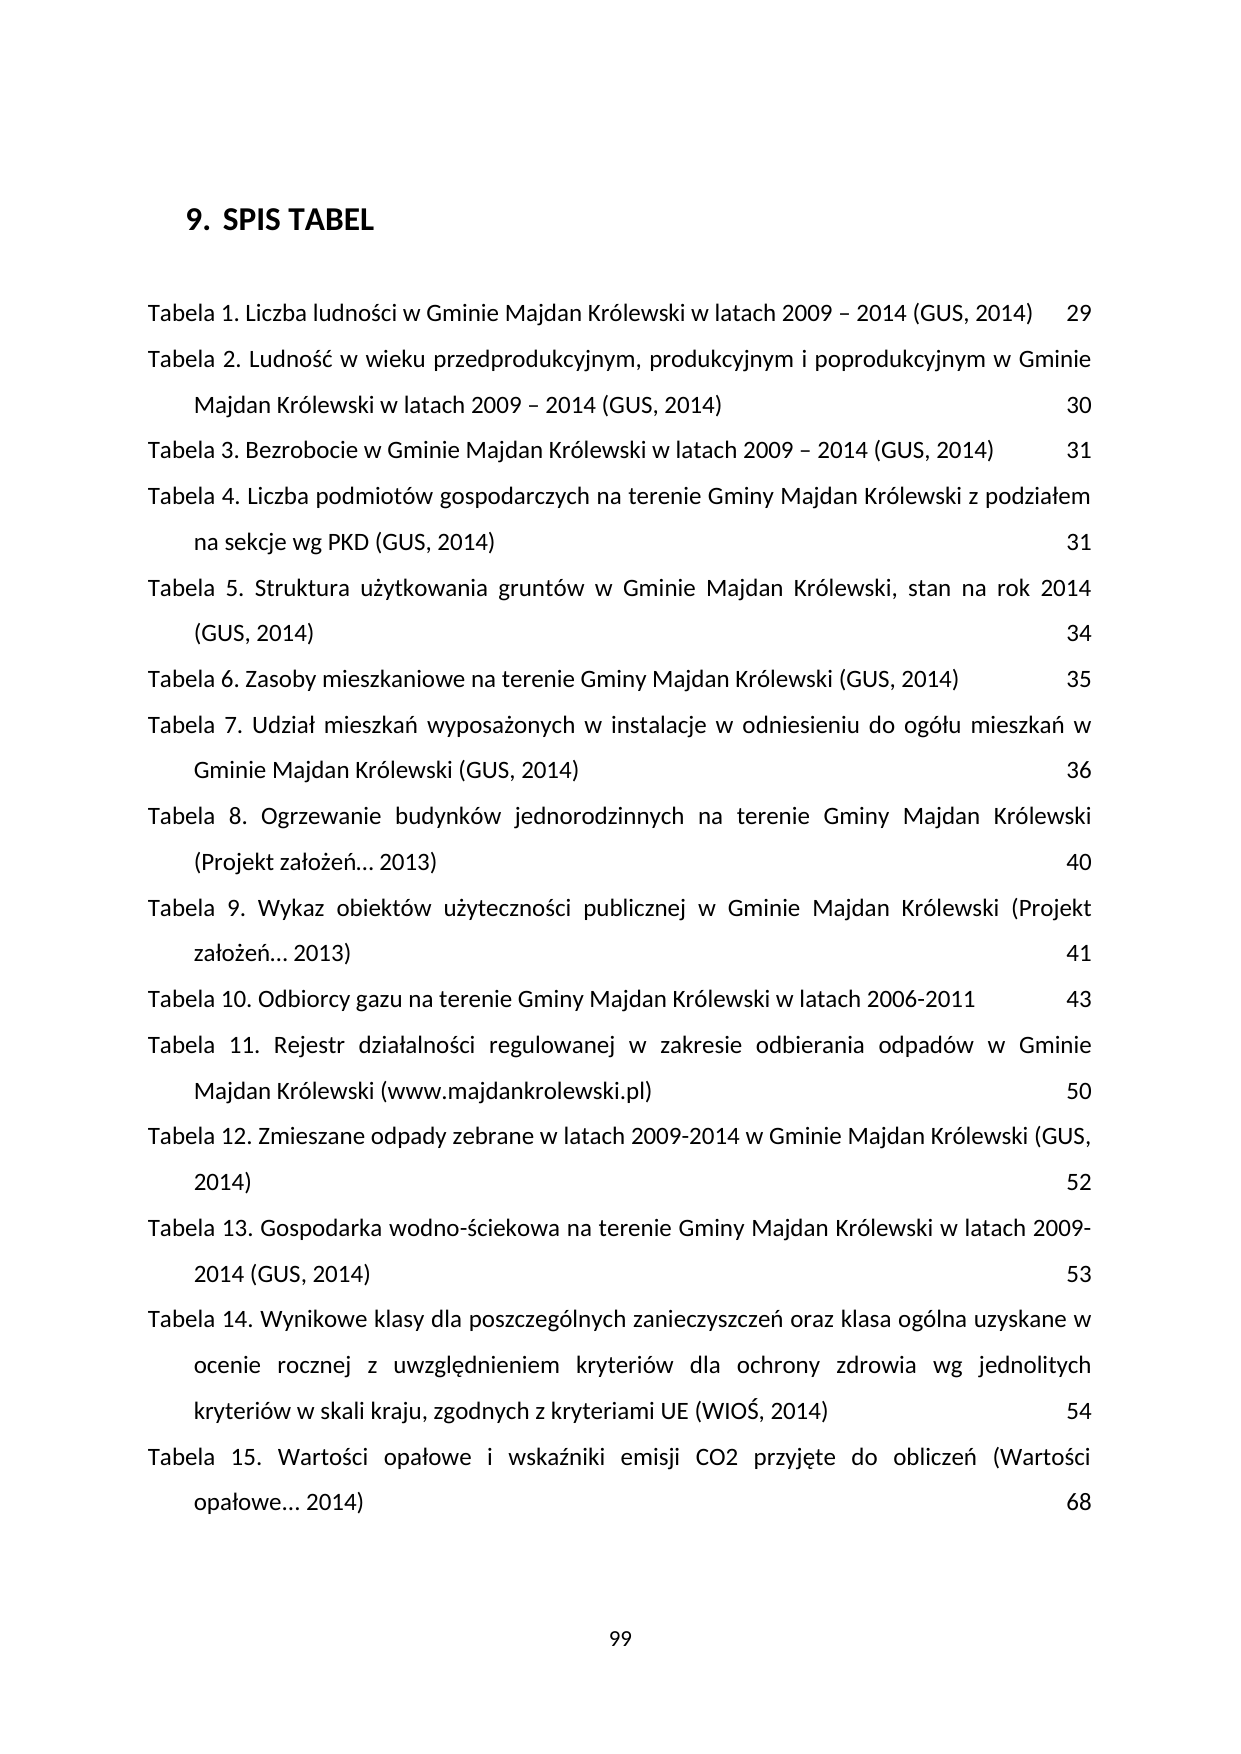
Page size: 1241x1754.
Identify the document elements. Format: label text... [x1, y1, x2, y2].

text Tabela 6. Zasoby mieszkaniowe na terenie Gminy Majdan Królewski (GUS, 2014) 35 [148, 663, 1093, 694]
text Tabela 10. Odbiorcy gazu na terenie Gminy Majdan Królewski w latach 2006-2011 43 [148, 983, 1093, 1014]
text Tabela 7. Udział mieszkań wyposażonych w instalacje w odniesieniu do ogółu mieszkań w Gminie Majdan Królewski (GUS, 2014) 36 [148, 709, 1093, 785]
text Tabela 8. Ogrzewanie budynków jednorodzinnych na terenie Gminy Majdan Królewski (Projekt założeń… 2013) 40 [148, 800, 1093, 877]
text Tabela 15. Wartości opałowe i wskaźniki emisji CO2 przyjęte do obliczeń (Wartości opałowe... 2014) 68 [148, 1441, 1093, 1517]
text Tabela 1. Liczba ludności w Gminie Majdan Królewski w latach 2009 – 2014 (GUS, 2014) 29 [148, 297, 1093, 328]
text Tabela 12. Zmieszane odpady zebrane w latach 2009-2014 w Gminie Majdan Królewski (GUS, 2014) 52 [148, 1121, 1093, 1197]
text Tabela 13. Gospodarka wodno-ściekowa na terenie Gminy Majdan Królewski w latach 2009-2014 (GUS, 2014) 53 [148, 1212, 1093, 1288]
text Tabela 3. Bezrobocie w Gminie Majdan Królewski w latach 2009 – 2014 (GUS, 2014) 31 [148, 434, 1093, 465]
text Tabela 14. Wynikowe klasy dla poszczególnych zanieczyszczeń oraz klasa ogólna uzyskane w ocenie rocznej z uwzględnieniem kryteriów dla ochrony zdrowia wg jednolitych kryteriów w skali kraju, zgodnych z kryteriami UE (WIOŚ, 2014) 54 [148, 1303, 1093, 1425]
text Tabela 4. Liczba podmiotów gospodarczych na terenie Gminy Majdan Królewski z podziałem na sekcje wg PKD (GUS, 2014) 31 [148, 480, 1093, 557]
text Tabela 2. Ludność w wieku przedprodukcyjnym, produkcyjnym i poprodukcyjnym w Gminie Majdan Królewski w latach 2009 – 2014 (GUS, 2014) 30 [148, 343, 1093, 419]
text Tabela 9. Wykaz obiektów użyteczności publicznej w Gminie Majdan Królewski (Projekt założeń… 2013) 41 [148, 892, 1093, 968]
text Tabela 5. Struktura użytkowania gruntów w Gminie Majdan Królewski, stan na rok 2014 (GUS, 2014) 34 [148, 572, 1093, 648]
subtitle SPIS TABEL [185, 198, 1093, 238]
text Tabela 11. Rejestr działalności regulowanej w zakresie odbierania odpadów w Gminie Majdan Królewski (www.majdankrolewski.pl) 50 [148, 1029, 1093, 1105]
